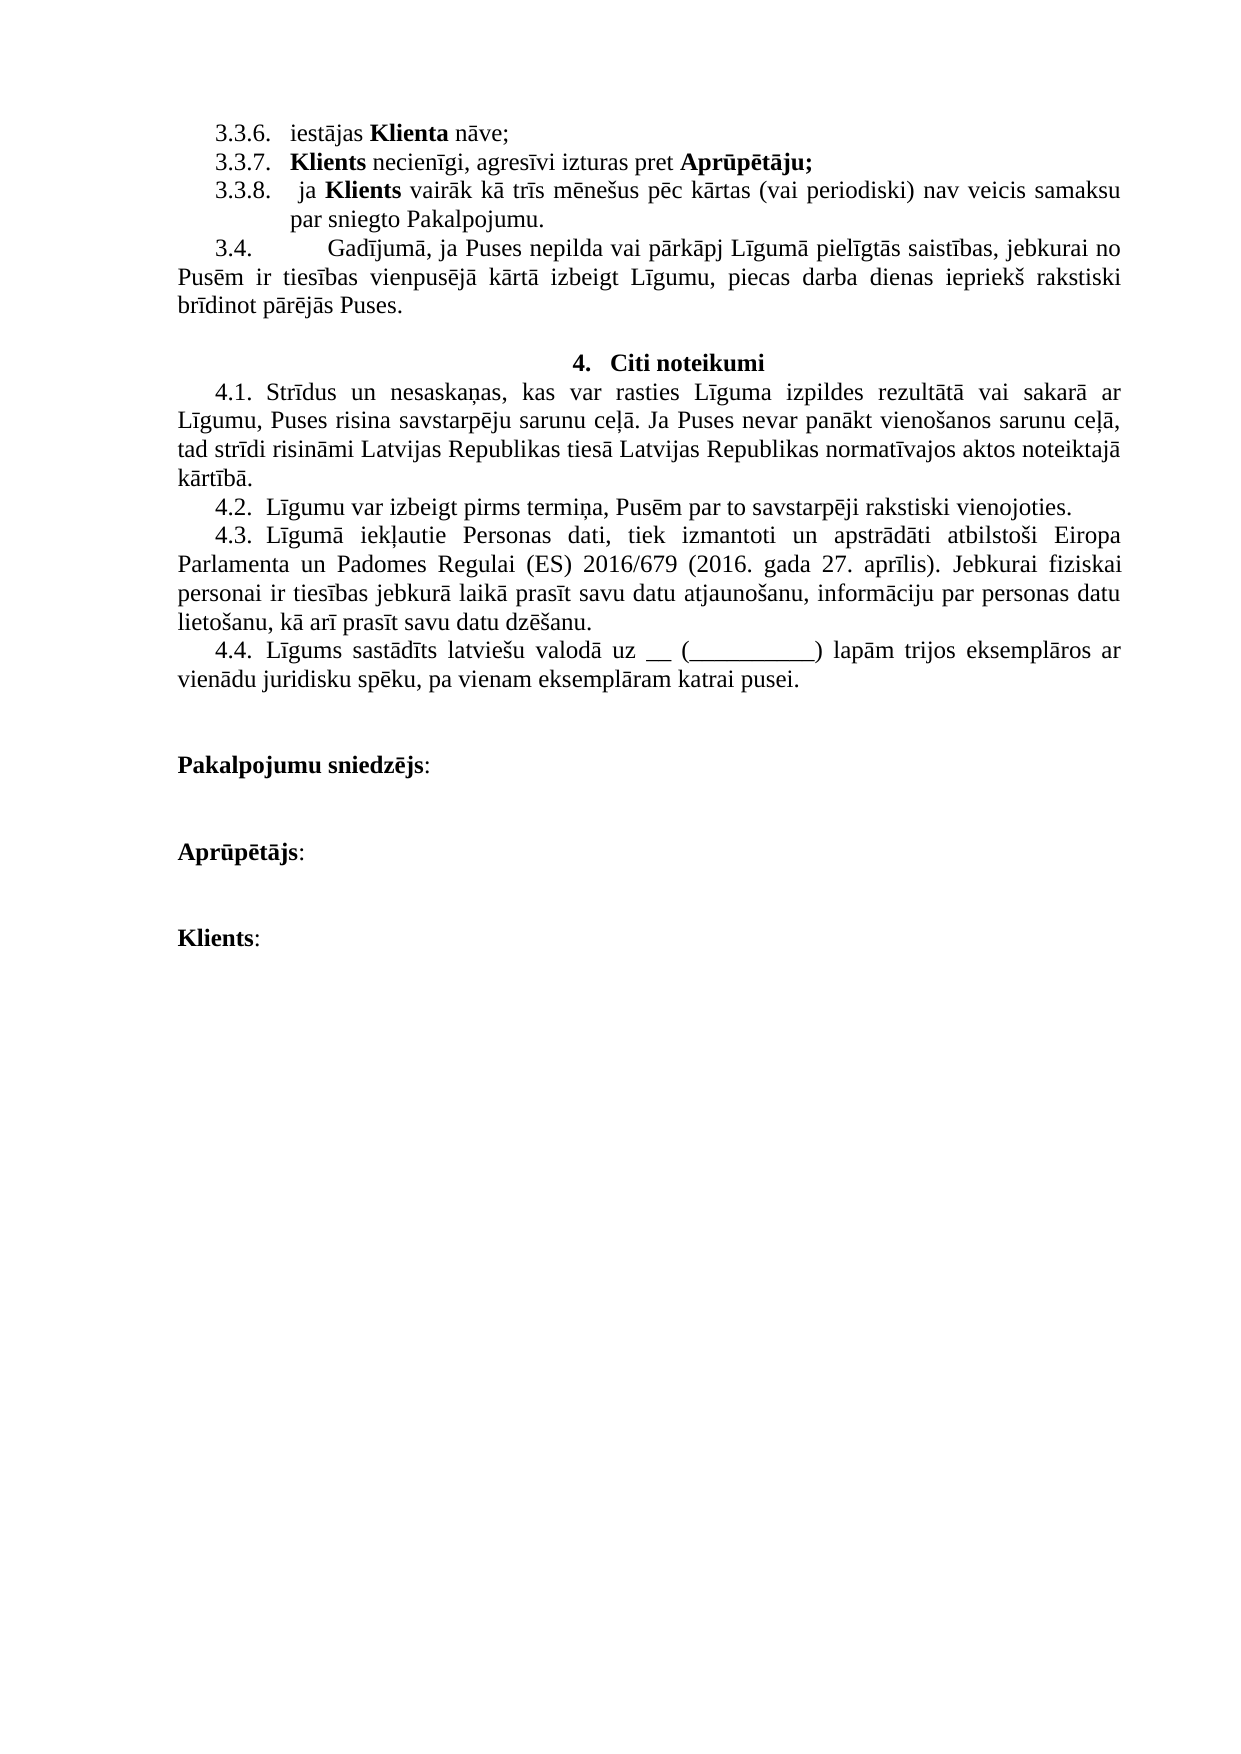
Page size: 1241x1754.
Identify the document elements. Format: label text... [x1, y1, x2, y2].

list ja Klients vairāk kā trīs mēnešus pēc kārtas (vai periodiski) nav veicis samaksu par sniegto Pakalpojumu. [215, 176, 1122, 233]
list iestājas Klienta nāve; [215, 118, 1122, 147]
list Līgumā iekļautie Personas dati, tiek izmantoti un apstrādāti atbilstoši Eiropa Parlamenta un Padomes Regulai (ES) 2016/679 (2016. gada 27. aprīlis). Jebkurai fiziskai personai ir tiesības jebkurā laikā prasīt savu datu atjaunošanu, informāciju par personas datu lietošanu, kā arī prasīt savu datu dzēšanu. [177, 521, 1122, 636]
list Līgumu var izbeigt pirms termiņa, Pusēm par to savstarpēji rakstiski vienojoties. [177, 492, 1122, 521]
list Strīdus un nesaskaņas, kas var rasties Līguma izpildes rezultātā vai sakarā ar Līgumu, Puses risina savstarpēju sarunu ceļā. Ja Puses nevar panākt vienošanos sarunu ceļā, tad strīdi risināmi Latvijas Republikas tiesā Latvijas Republikas normatīvajos aktos noteiktajā kārtībā. [177, 377, 1122, 492]
list Gadījumā, ja Puses nepilda vai pārkāpj Līgumā pielīgtās saistības, jebkurai no Pusēm ir tiesības vienpusējā kārtā izbeigt Līgumu, piecas darba dienas iepriekš rakstiski brīdinot pārējās Puses. [177, 233, 1122, 319]
text Klients: [177, 923, 1122, 952]
text Aprūpētājs: [177, 837, 1122, 866]
list Klients necienīgi, agresīvi izturas pret Aprūpētāju; [215, 147, 1122, 176]
list Citi noteikumi [215, 348, 1122, 377]
text Pakalpojumu sniedzējs: [177, 751, 1122, 779]
list Līgums sastādīts latviešu valodā uz __ (__________) lapām trijos eksemplāros ar vienādu juridisku spēku, pa vienam eksemplāram katrai pusei. [177, 636, 1122, 693]
